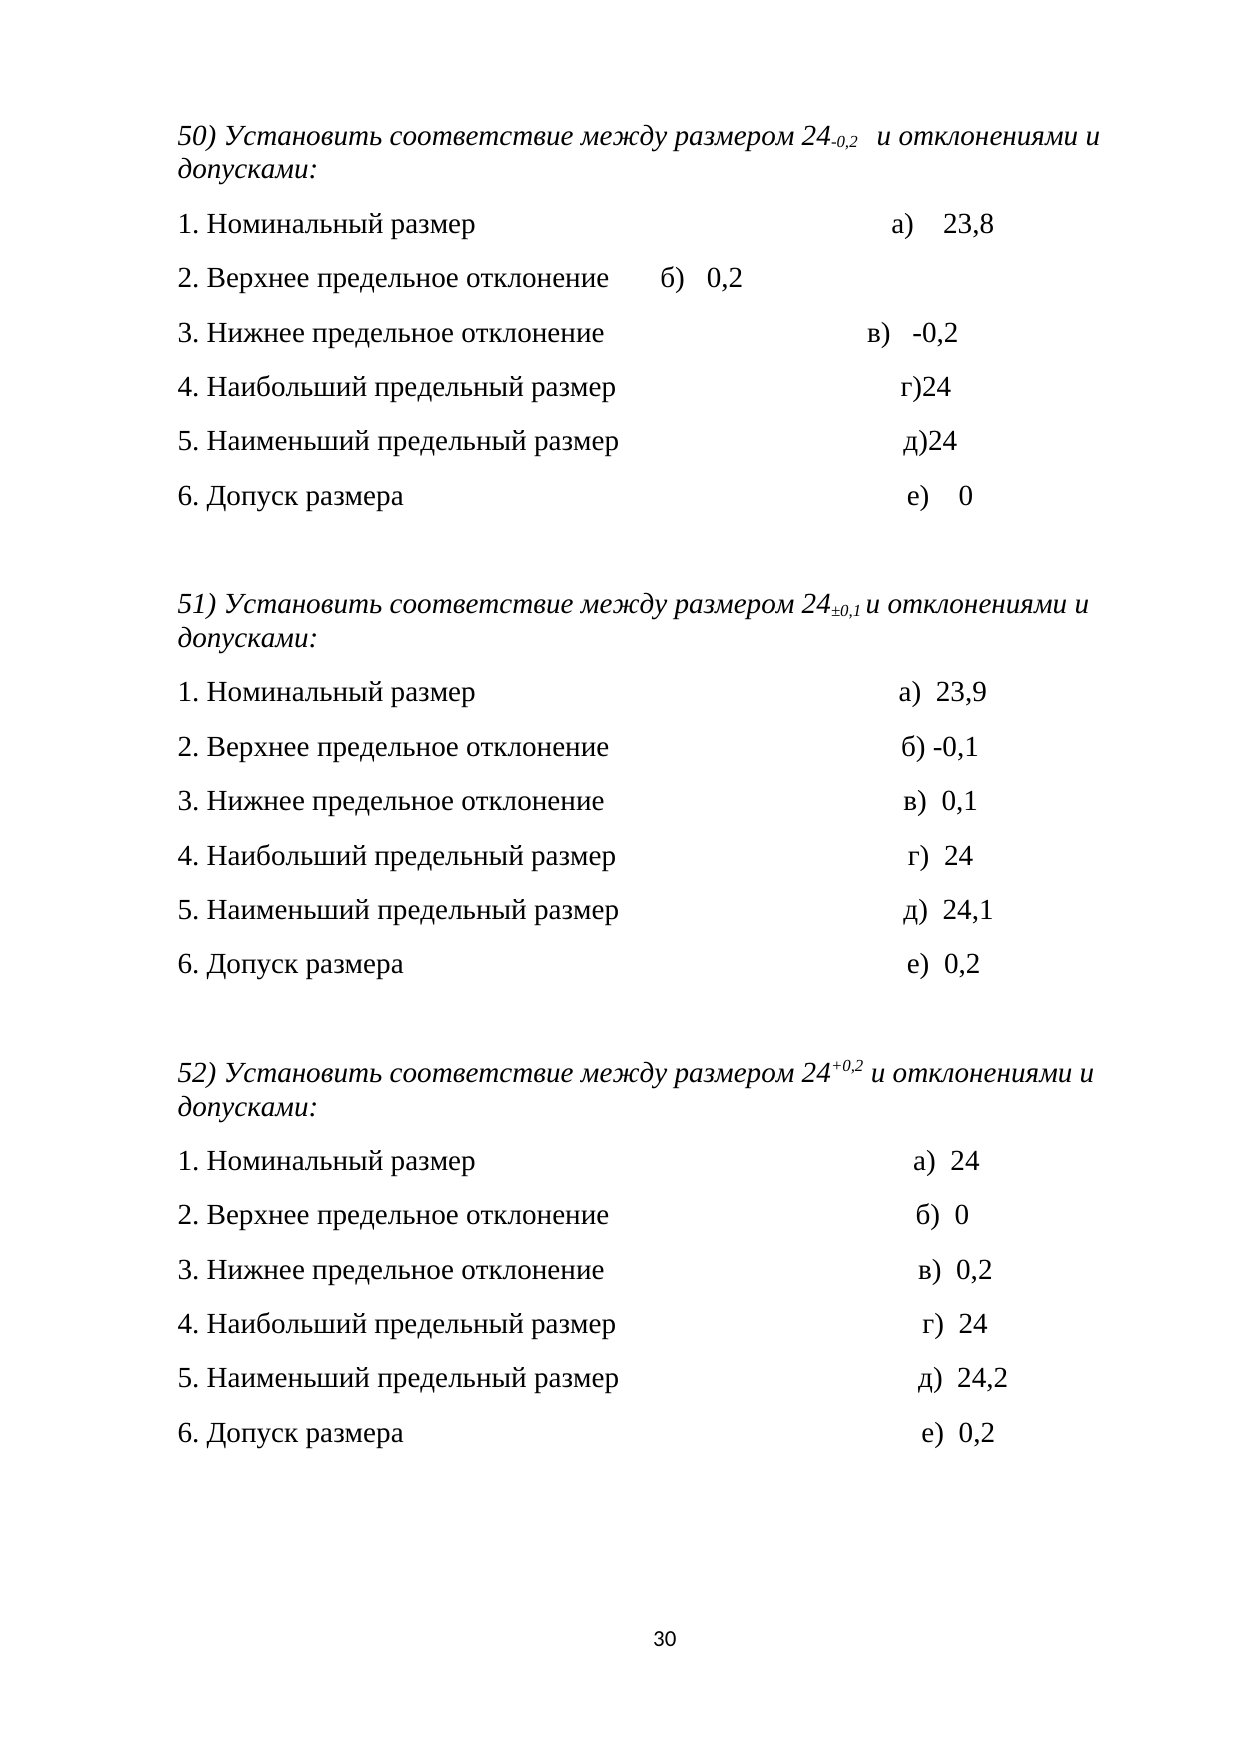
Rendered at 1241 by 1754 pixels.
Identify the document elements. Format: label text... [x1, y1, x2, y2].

text 5. Наименьший предельный размер д) 24,2 [177, 1361, 1152, 1394]
text 6. Допуск размера е) 0,2 [177, 1415, 1152, 1448]
text 6. Допуск размера е) 0 [177, 478, 1152, 511]
text 5. Наименьший предельный размер д)24 [177, 423, 1152, 457]
text 1. Номинальный размер а) 23,9 [177, 674, 1152, 708]
text 4. Наибольший предельный размер г) 24 [177, 1306, 1152, 1340]
text 2. Верхнее предельное отклонение б) 0 [177, 1197, 1152, 1231]
text 3. Нижнее предельное отклонение в) 0,1 [177, 783, 1152, 817]
text 4. Наибольший предельный размер г)24 [177, 369, 1152, 403]
text 52) Установить соответствие между размером 24+0,2 и отклонениями и допусками: [177, 1055, 1152, 1122]
text 50) Установить соответствие между размером 24-0,2 и отклонениями и допусками: [177, 118, 1152, 185]
text 1. Номинальный размер а) 23,8 [177, 206, 1152, 239]
text 3. Нижнее предельное отклонение в) -0,2 [177, 315, 1152, 348]
text 5. Наименьший предельный размер д) 24,1 [177, 892, 1152, 926]
text 4. Наибольший предельный размер г) 24 [177, 838, 1152, 871]
text 2. Верхнее предельное отклонение б) -0,1 [177, 729, 1152, 762]
text 1. Номинальный размер а) 24 [177, 1143, 1152, 1177]
text 3. Нижнее предельное отклонение в) 0,2 [177, 1252, 1152, 1285]
text 6. Допуск размера е) 0,2 [177, 946, 1152, 980]
text 51) Установить соответствие между размером 24±0,1 и отклонениями и допусками: [177, 587, 1152, 654]
text 2. Верхнее предельное отклонение б) 0,2 [177, 260, 1152, 294]
